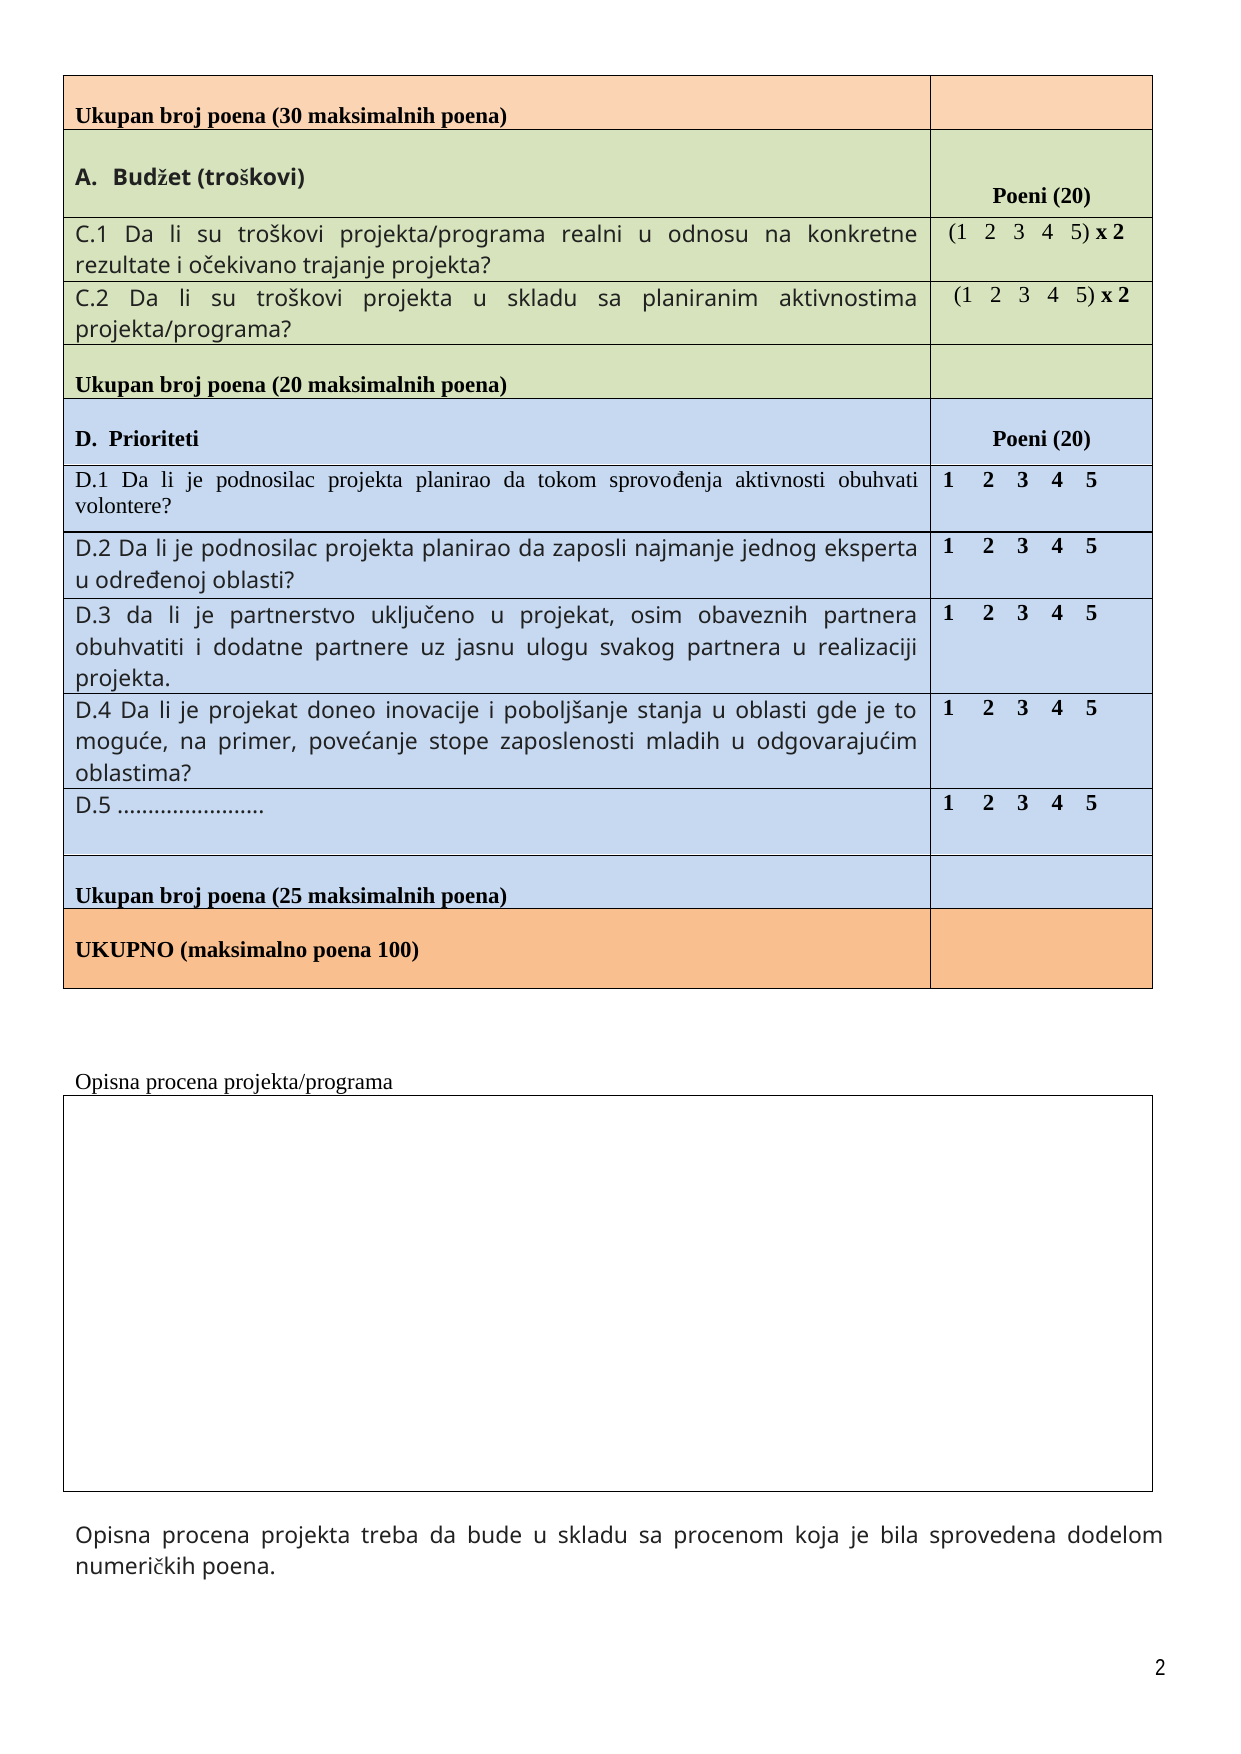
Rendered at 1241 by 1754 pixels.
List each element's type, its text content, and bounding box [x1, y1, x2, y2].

table_cell 1 2 3 4 5 [931, 466, 1152, 531]
table_cell D.2 Da li je podnosilac projekta planirao da zaposli najmanje jednog eksperta u određenoj oblasti? [64, 533, 930, 598]
table_cell Poeni (20) [931, 399, 1152, 464]
table_header [64, 1096, 1152, 1491]
table_cell [931, 76, 1152, 129]
table_cell 1 2 3 4 5 [931, 789, 1152, 854]
table_cell D.1 Da li je podnosilac projekta planirao da tokom sprovođenja aktivnosti obuhvati volontere? [64, 466, 930, 531]
table_cell Budžet (troškovi) [64, 130, 930, 217]
table_cell D.5 ........................ [64, 789, 930, 854]
table_cell 1 2 3 4 5 [931, 533, 1152, 598]
table_cell D. Prioriteti [64, 399, 930, 464]
text Opisna procena projekta/programa [75, 1068, 1165, 1095]
table_cell Poeni (20) [931, 130, 1152, 217]
table_cell D.4 Da li je projekat doneo inovacije i poboljšanje stanja u oblasti gde je to moguće, na primer, povećanje stope zaposlenosti mladih u odgovarajućim oblastima? [64, 694, 930, 788]
table_cell UKUPNO (maksimalno poena 100) [64, 909, 930, 988]
table_cell Ukupan broj poena (20 maksimalnih poena) [64, 345, 930, 398]
table_cell [931, 856, 1152, 908]
table_cell Ukupan broj poena (30 maksimalnih poena) [64, 76, 930, 129]
table_cell Ukupan broj poena (25 maksimalnih poena) [64, 856, 930, 908]
table_cell [931, 909, 1152, 988]
table_cell 1 2 3 4 5 [931, 694, 1152, 788]
table_cell C.1 Da li su troškovi projekta/programa realni u odnosu na konkretne rezultate i očekivano trajanje projekta? [64, 218, 930, 281]
text Opisna procena projekta treba da bude u skladu sa procenom koja je bila sprovedena dodelom numeričkih poena. [75, 1518, 1165, 1581]
table_cell (1 2 3 4 5) x 2 [931, 282, 1152, 344]
table_cell [931, 345, 1152, 398]
table_cell 1 2 3 4 5 [931, 599, 1152, 693]
table_cell (1 2 3 4 5) x 2 [931, 218, 1152, 281]
table_cell D.3 da li je partnerstvo uključeno u projekat, osim obaveznih partnera obuhvatiti i dodatne partnere uz jasnu ulogu svakog partnera u realizaciji projekta. [64, 599, 930, 693]
table_cell C.2 Da li su troškovi projekta u skladu sa planiranim aktivnostima projekta/programa? [64, 282, 930, 344]
